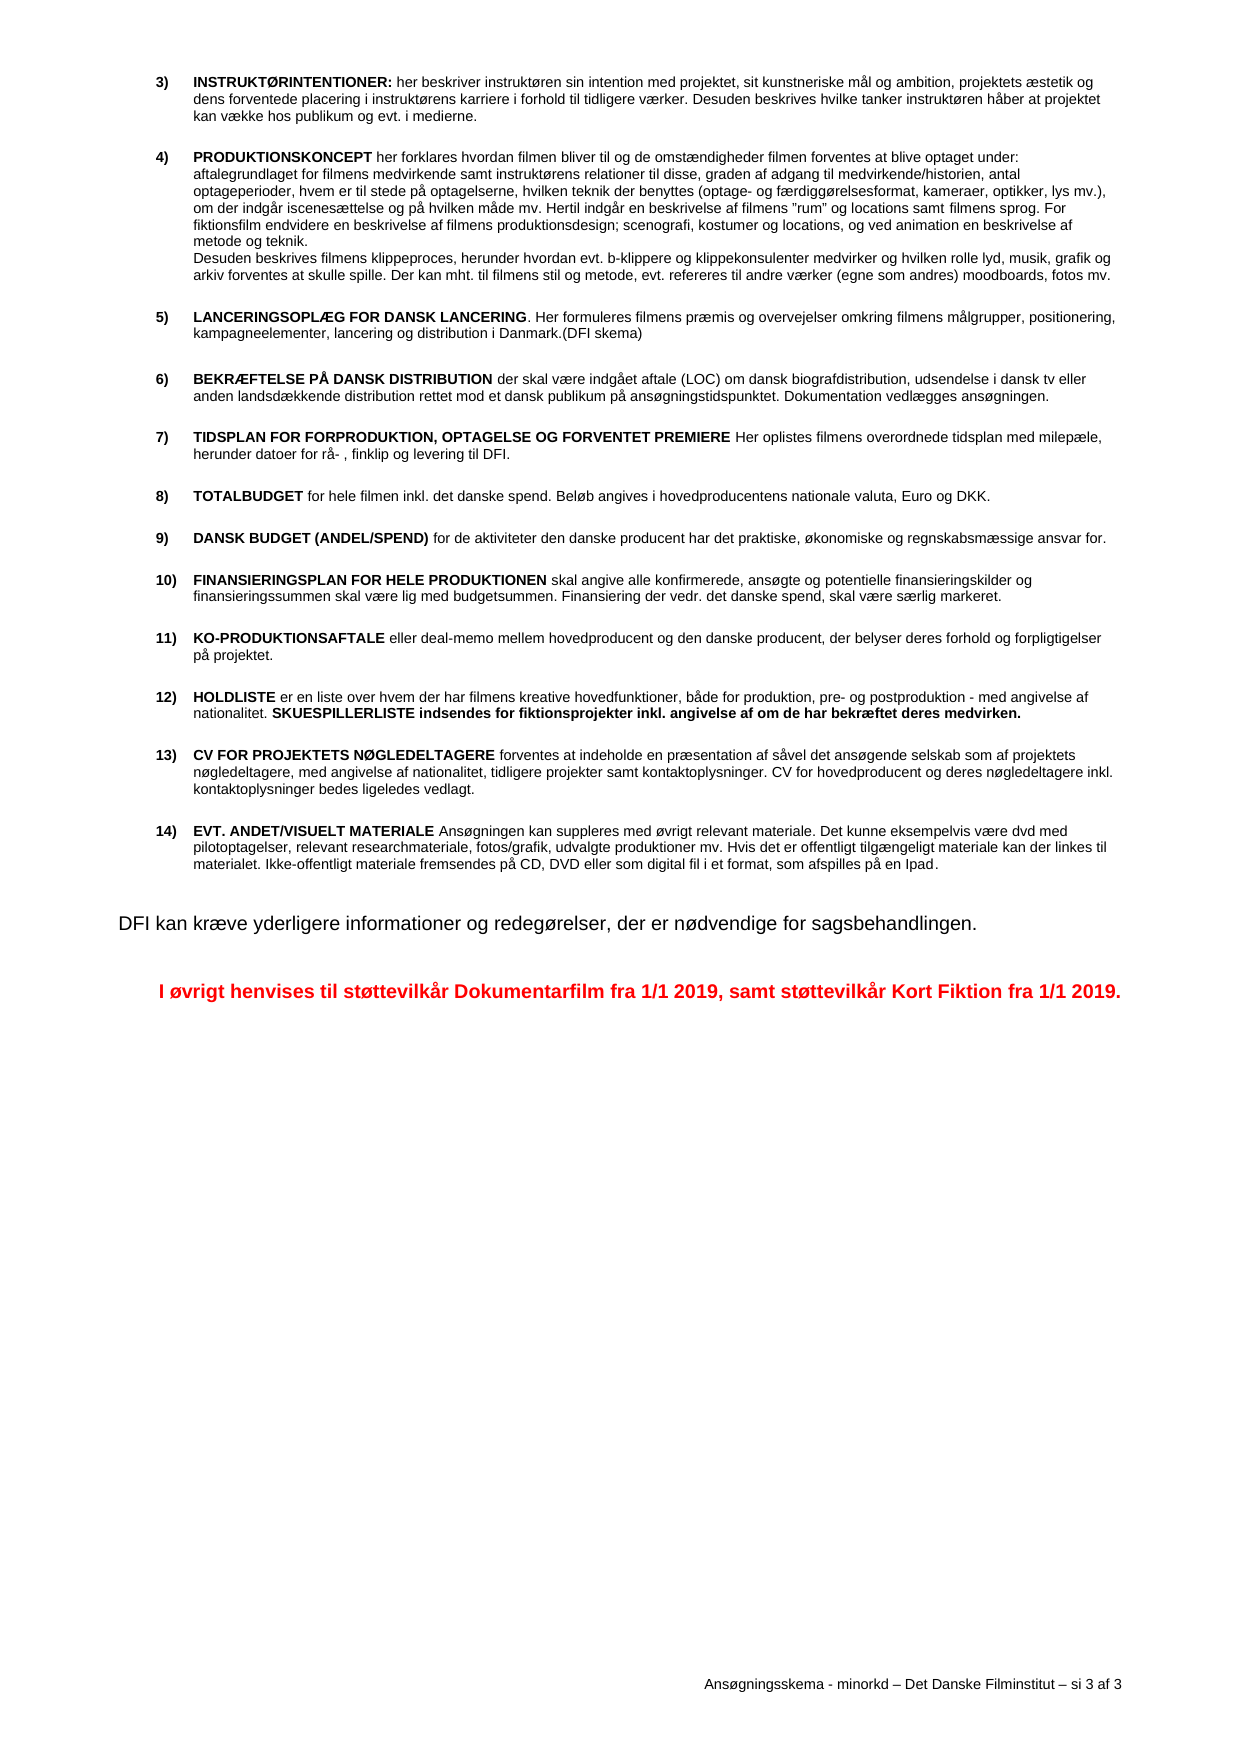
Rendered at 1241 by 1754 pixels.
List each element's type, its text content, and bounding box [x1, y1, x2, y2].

list BEKRÆFTELSE PÅ DANSK DISTRIBUTION der skal være indgået aftale (LOC) om dansk biografdistribution, udsendelse i dansk tv eller anden landsdækkende distribution rettet mod et dansk publikum på ansøgningstidspunktet. Dokumentation vedlægges ansøgningen. [156, 371, 1122, 404]
list PRODUKTIONSKONCEPT her forklares hvordan filmen bliver til og de omstændigheder filmen forventes at blive optaget under: aftalegrundlaget for filmens medvirkende samt instruktørens relationer til disse, graden af adgang til medvirkende/historien, antal optageperioder, hvem er til stede på optagelserne, hvilken teknik der benyttes (optage- og færdiggørelsesformat, kameraer, optikker, lys mv.), om der indgår iscenesættelse og på hvilken måde mv. Hertil indgår en beskrivelse af filmens ”rum” og locations samt filmens sprog. For fiktionsfilm endvidere en beskrivelse af filmens produktionsdesign; scenografi, kostumer og locations, og ved animation en beskrivelse af metode og teknik. Desuden beskrives filmens klippeproces, herunder hvordan evt. b-klippere og klippekonsulenter medvirker og hvilken rolle lyd, musik, grafik og arkiv forventes at skulle spille. Der kan mht. til filmens stil og metode, evt. refereres til andre værker (egne som andres) moodboards, fotos mv. [156, 149, 1122, 283]
list TIDSPLAN FOR FORPRODUKTION, OPTAGELSE OG FORVENTET PREMIERE Her oplistes filmens overordnede tidsplan med milepæle, herunder datoer for rå- , finklip og levering til DFI. [156, 429, 1122, 463]
list DANSK BUDGET (ANDEL/SPEND) for de aktiviteter den danske producent har det praktiske, økonomiske og regnskabsmæssige ansvar for. [156, 529, 1122, 546]
list FINANSIERINGSPLAN FOR HELE PRODUKTIONEN skal angive alle konfirmerede, ansøgte og potentielle finansieringskilder og finansieringssummen skal være lig med budgetsummen. Finansiering der vedr. det danske spend, skal være særlig markeret. [156, 571, 1122, 605]
list HOLDLISTE er en liste over hvem der har filmens kreative hovedfunktioner, både for produktion, pre- og postproduktion - med angivelse af nationalitet. SKUESPILLERLISTE indsendes for fiktionsprojekter inkl. angivelse af om de har bekræftet deres medvirken. [156, 688, 1122, 722]
list KO-PRODUKTIONSAFTALE eller deal-memo mellem hovedproducent og den danske producent, der belyser deres forhold og forpligtigelser på projektet. [156, 630, 1122, 663]
text DFI kan kræve yderligere informationer og redegørelser, der er nødvendige for sagsbehandlingen. [118, 912, 1122, 935]
list CV FOR PROJEKTETS NØGLEDELTAGERE forventes at indeholde en præsentation af såvel det ansøgende selskab som af projektets nøgledeltagere, med angivelse af nationalitet, tidligere projekter samt kontaktoplysninger. CV for hovedproducent og deres nøgledeltagere inkl. kontaktoplysninger bedes ligeledes vedlagt. [156, 747, 1122, 797]
list INSTRUKTØRINTENTIONER: her beskriver instruktøren sin intention med projektet, sit kunstneriske mål og ambition, projektets æstetik og dens forventede placering i instruktørens karriere i forhold til tidligere værker. Desuden beskrives hvilke tanker instruktøren håber at projektet kan vække hos publikum og evt. i medierne. [156, 74, 1122, 124]
list EVT. ANDET/VISUELT MATERIALE Ansøgningen kan suppleres med øvrigt relevant materiale. Det kunne eksempelvis være dvd med pilotoptagelser, relevant researchmateriale, fotos/grafik, udvalgte produktioner mv. Hvis det er offentligt tilgængeligt materiale kan der linkes til materialet. Ikke-offentligt materiale fremsendes på CD, DVD eller som digital fil i et format, som afspilles på en Ipad. [156, 822, 1122, 872]
list TOTALBUDGET for hele filmen inkl. det danske spend. Beløb angives i hovedproducentens nationale valuta, Euro og DKK. [156, 488, 1122, 504]
list LANCERINGSOPLÆG FOR DANSK LANCERING. Her formuleres filmens præmis og overvejelser omkring filmens målgrupper, positionering, kampagneelementer, lancering og distribution i Danmark.(DFI skema) [156, 308, 1122, 371]
text I øvrigt henvises til støttevilkår Dokumentarfilm fra 1/1 2019, samt støttevilkår Kort Fiktion fra 1/1 2019. [118, 980, 1122, 1003]
